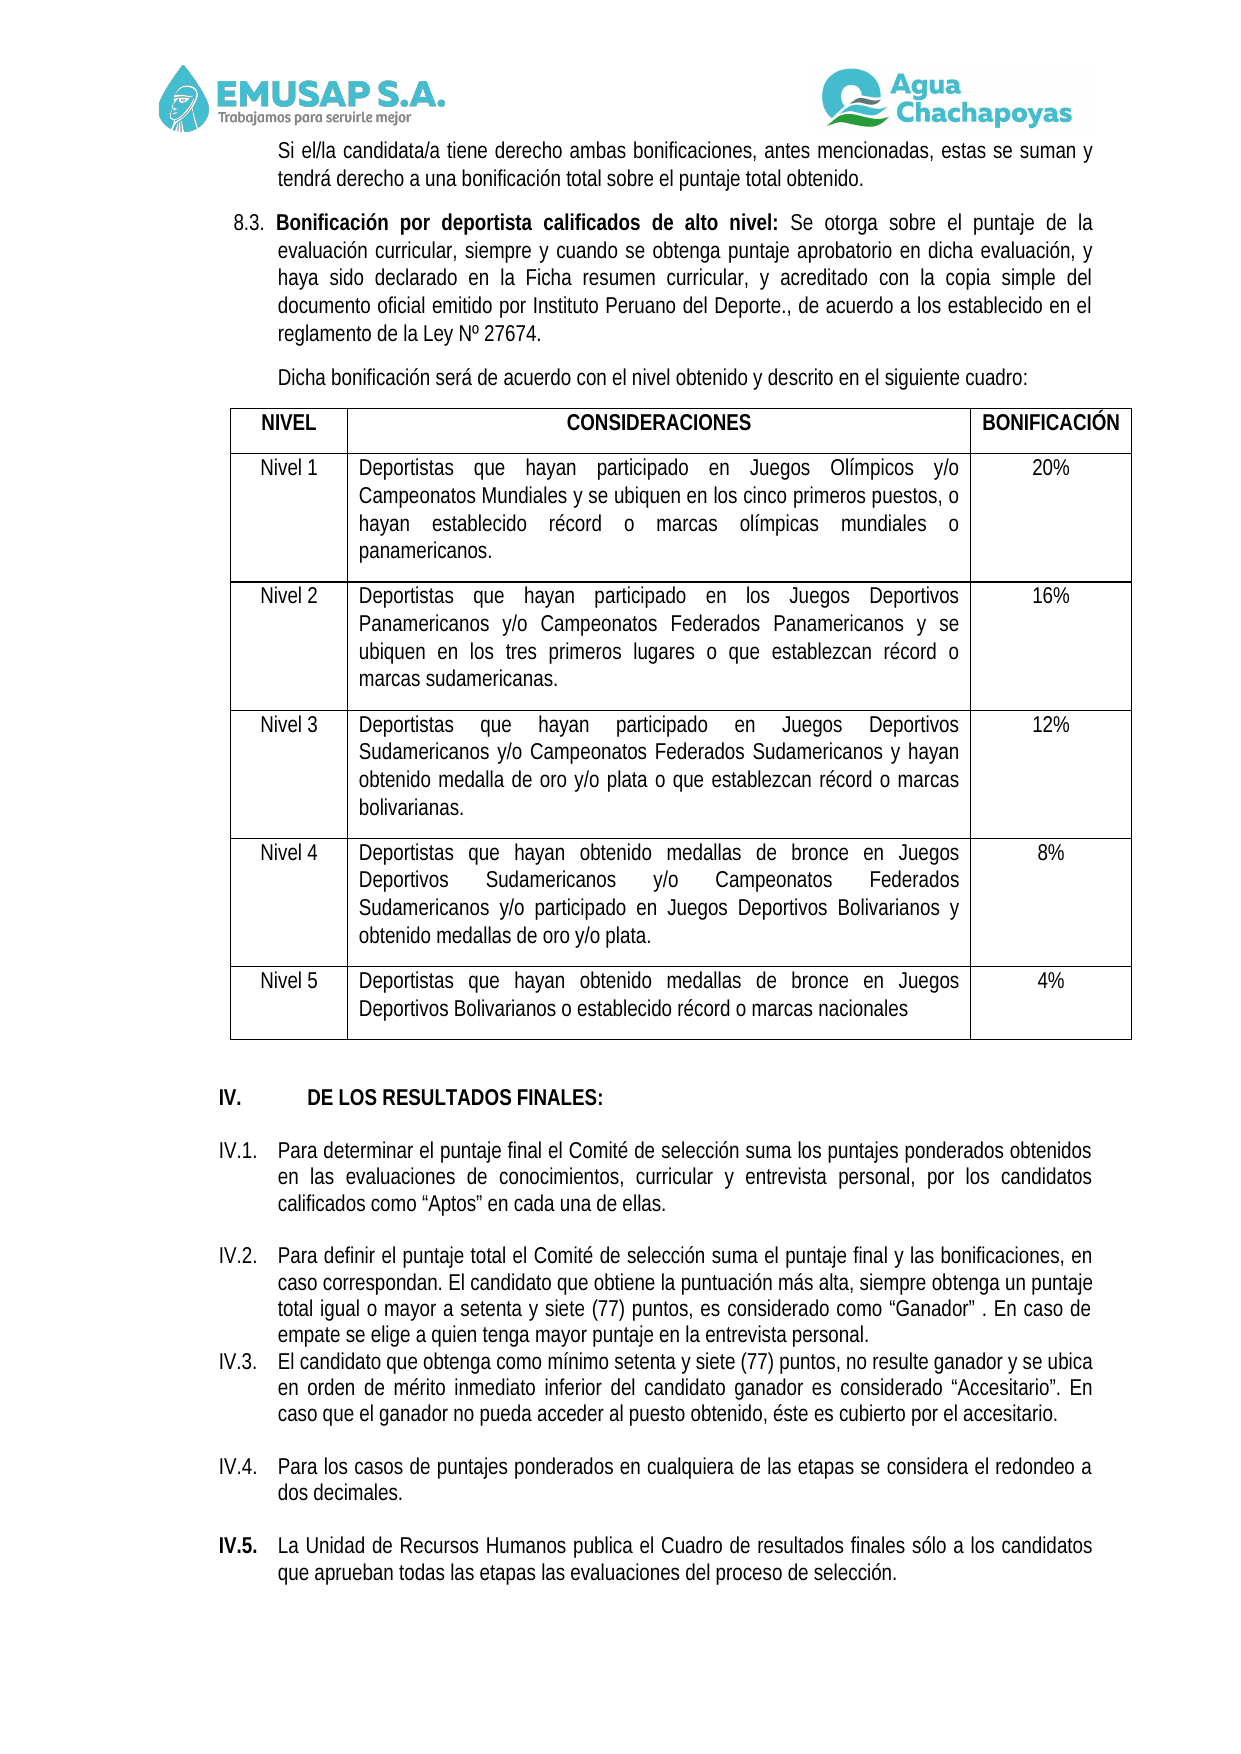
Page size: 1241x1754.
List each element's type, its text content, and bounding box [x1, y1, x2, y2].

list Para determinar el puntaje final el Comité de selección suma los puntajes ponderados obtenidos en las evaluaciones de conocimientos, curricular y entrevista personal, por los candidatos calificados como “Aptos” en cada una de ellas. [219, 1137, 1093, 1216]
table_cell 16% [971, 583, 1131, 709]
table_cell 8% [971, 839, 1131, 966]
table_cell Deportistas que hayan participado en Juegos Deportivos Sudamericanos y/o Campeonatos Federados Sudamericanos y hayan obtenido medalla de oro y/o plata o que establezcan récord o marcas bolivarianas. [348, 711, 970, 838]
table_cell Deportistas que hayan participado en los Juegos Deportivos Panamericanos y/o Campeonatos Federados Panamericanos y se ubiquen en los tres primeros lugares o que establezcan récord o marcas sudamericanas. [348, 583, 970, 709]
table_cell Deportistas que hayan obtenido medallas de bronce en Juegos Deportivos Sudamericanos y/o Campeonatos Federados Sudamericanos y/o participado en Juegos Deportivos Bolivarianos y obtenido medallas de oro y/o plata. [348, 839, 970, 966]
text 8.3. Bonificación por deportista calificados de alto nivel: Se otorga sobre el puntaje de la evaluación curricular, siempre y cuando se obtenga puntaje aprobatorio en dicha evaluación, y haya sido declarado en la Ficha resumen curricular, y acreditado con la copia simple del documento oficial emitido por Instituto Peruano del Deporte., de acuerdo a los establecido en el reglamento de la Ley Nº 27674. [233, 209, 1093, 346]
list DE LOS RESULTADOS FINALES: [189, 1084, 1093, 1110]
table_cell Deportistas que hayan participado en Juegos Olímpicos y/o Campeonatos Mundiales y se ubiquen en los cinco primeros puestos, o hayan establecido récord o marcas olímpicas mundiales o panamericanos. [348, 454, 970, 581]
table_header CONSIDERACIONES [348, 409, 970, 453]
table_cell Nivel 2 [231, 583, 347, 709]
table_header BONIFICACIÓN [971, 409, 1131, 453]
text Si el/la candidata/a tiene derecho ambas bonificaciones, antes mencionadas, estas se suman y tendrá derecho a una bonificación total sobre el puntaje total obtenido. [278, 137, 1093, 191]
table_cell 12% [971, 711, 1131, 838]
text Dicha bonificación será de acuerdo con el nivel obtenido y descrito en el siguiente cuadro: [233, 364, 1093, 390]
picture [812, 61, 1097, 134]
table_cell Nivel 5 [231, 967, 347, 1039]
table_cell Nivel 4 [231, 839, 347, 966]
list Para definir el puntaje total el Comité de selección suma el puntaje final y las bonificaciones, en caso correspondan. El candidato que obtiene la puntuación más alta, siempre obtenga un puntaje total igual o mayor a setenta y siete (77) puntos, es considerado como “Ganador” . En caso de empate se elige a quien tenga mayor puntaje en la entrevista personal. [219, 1242, 1093, 1348]
table_cell 20% [971, 454, 1131, 581]
list La Unidad de Recursos Humanos publica el Cuadro de resultados finales sólo a los candidatos que aprueban todas las etapas las evaluaciones del proceso de selección. [219, 1532, 1093, 1585]
picture [158, 65, 445, 132]
table_cell Deportistas que hayan obtenido medallas de bronce en Juegos Deportivos Bolivarianos o establecido récord o marcas nacionales [348, 967, 970, 1039]
table_header NIVEL [231, 409, 347, 453]
list Para los casos de puntajes ponderados en cualquiera de las etapas se considera el redondeo a dos decimales. [219, 1453, 1093, 1506]
table_cell Nivel 1 [231, 454, 347, 581]
table_cell 4% [971, 967, 1131, 1039]
table_cell Nivel 3 [231, 711, 347, 838]
list El candidato que obtenga como mínimo setenta y siete (77) puntos, no resulte ganador y se ubica en orden de mérito inmediato inferior del candidato ganador es considerado “Accesitario”. En caso que el ganador no pueda acceder al puesto obtenido, éste es cubierto por el accesitario. [218, 1348, 1093, 1427]
